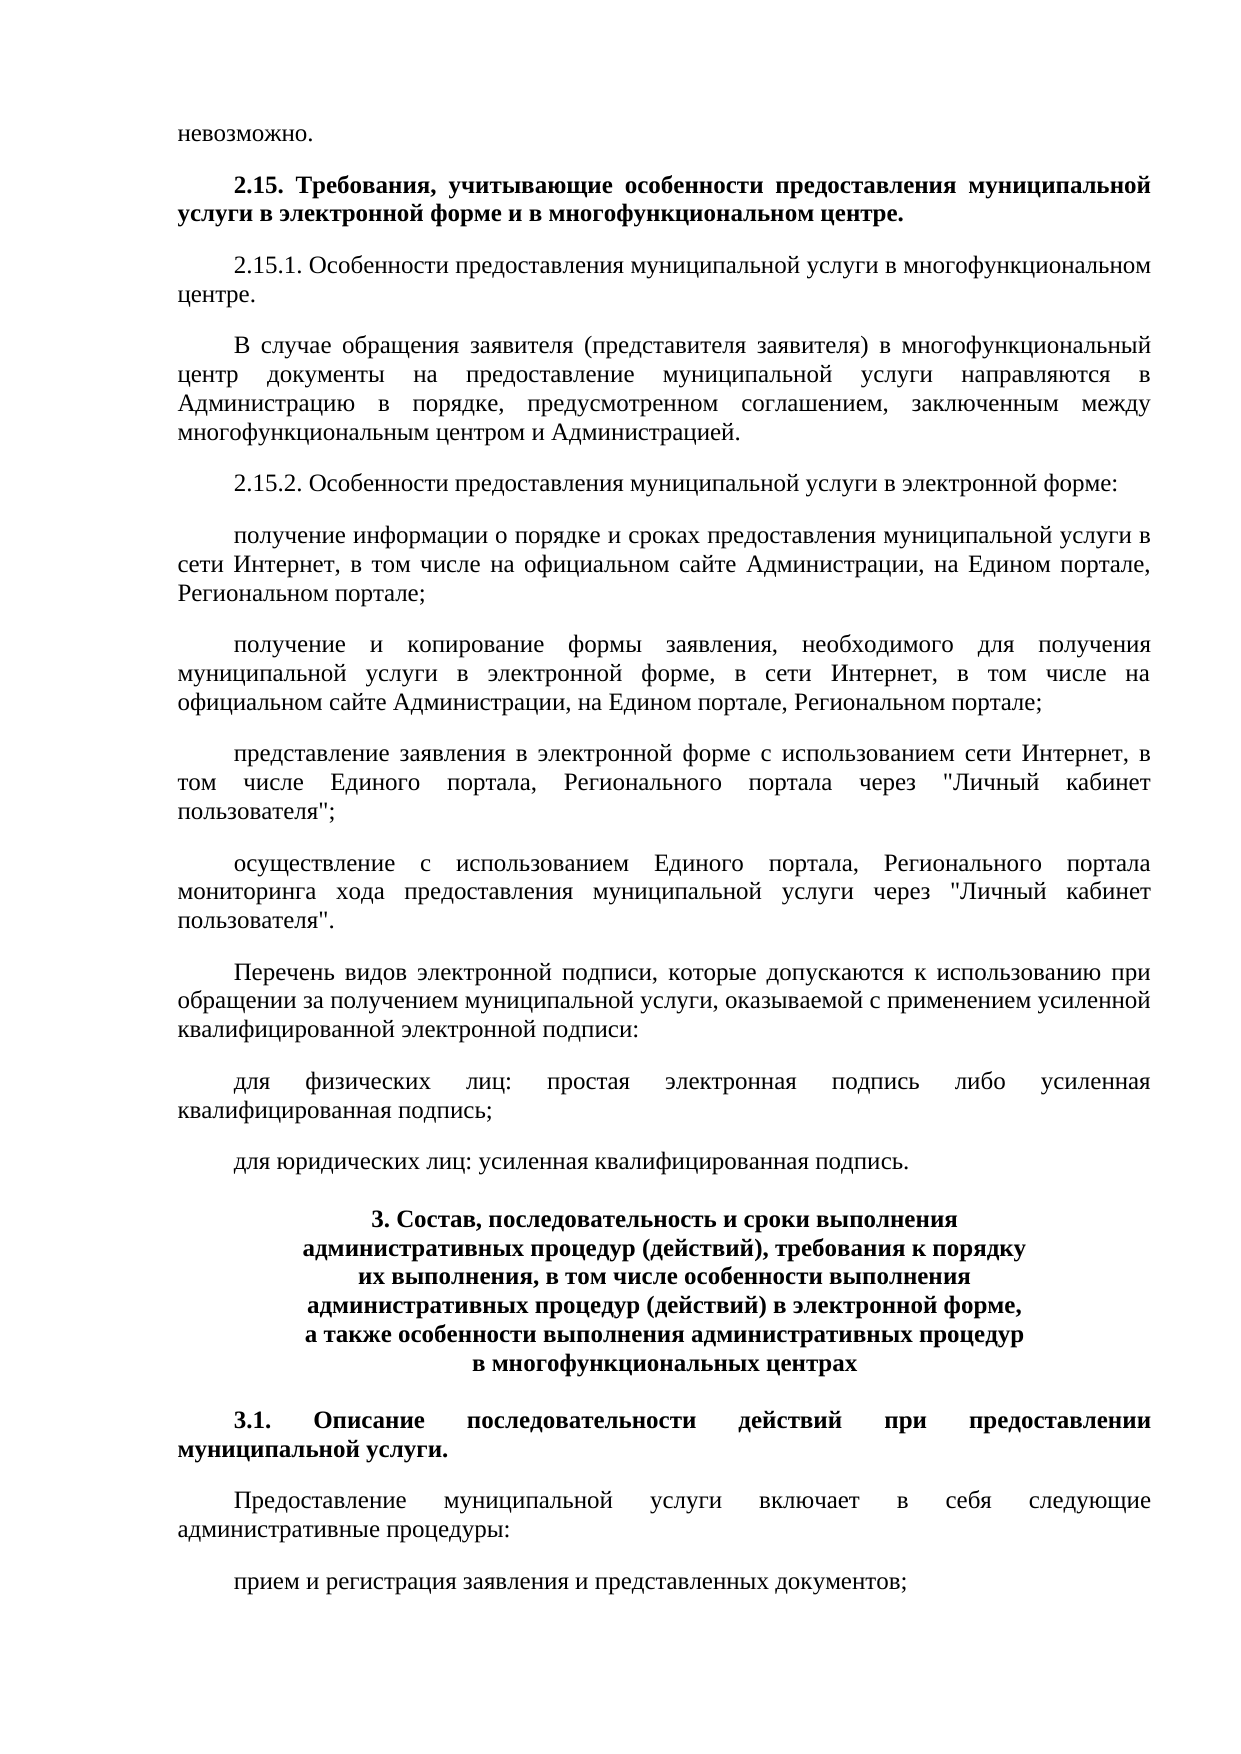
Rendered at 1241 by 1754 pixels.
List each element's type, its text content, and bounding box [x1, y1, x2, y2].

text 2.15.2. Особенности предоставления муниципальной услуги в электронной форме: [177, 468, 1152, 497]
text для физических лиц: простая электронная подпись либо усиленная квалифицированная подпись; [177, 1066, 1152, 1123]
text Перечень видов электронной подписи, которые допускаются к использованию при обращении за получением муниципальной услуги, оказываемой с применением усиленной квалифицированной электронной подписи: [177, 957, 1152, 1043]
text В случае обращения заявителя (представителя заявителя) в многофункциональный центр документы на предоставление муниципальной услуги направляются в Администрацию в порядке, предусмотренном соглашением, заключенным между многофункциональным центром и Администрацией. [177, 331, 1152, 446]
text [177, 118, 1152, 147]
title административных процедур (действий), требования к порядку [177, 1233, 1152, 1261]
text 2.15. Требования, учитывающие особенности предоставления муниципальной услуги в электронной форме и в многофункциональном центре. [177, 170, 1152, 227]
text получение и копирование формы заявления, необходимого для получения муниципальной услуги в электронной форме, в сети Интернет, в том числе на официальном сайте Администрации, на Едином портале, Региональном портале; [177, 629, 1152, 716]
title их выполнения, в том числе особенности выполнения [177, 1261, 1152, 1290]
text 2.15.1. Особенности предоставления муниципальной услуги в многофункциональном центре. [177, 250, 1152, 308]
text представление заявления в электронной форме с использованием сети Интернет, в том числе Единого портала, Регионального портала через "Личный кабинет пользователя"; [177, 738, 1152, 825]
text Предоставление муниципальной услуги включает в себя следующие административные процедуры: [177, 1486, 1152, 1543]
title в многофункциональных центрах [177, 1348, 1152, 1376]
text получение информации о порядке и сроках предоставления муниципальной услуги в сети Интернет, в том числе на официальном сайте Администрации, на Едином портале, Региональном портале; [177, 520, 1152, 606]
title административных процедур (действий) в электронной форме, [177, 1290, 1152, 1319]
text 3.1. Описание последовательности действий при предоставлении муниципальной услуги. [177, 1405, 1152, 1463]
text для юридических лиц: усиленная квалифицированная подпись. [177, 1146, 1152, 1175]
title а также особенности выполнения административных процедур [177, 1319, 1152, 1348]
title 3. Состав, последовательность и сроки выполнения [177, 1204, 1152, 1233]
text прием и регистрация заявления и представленных документов; [177, 1566, 1152, 1595]
text осуществление с использованием Единого портала, Регионального портала мониторинга хода предоставления муниципальной услуги через "Личный кабинет пользователя". [177, 848, 1152, 934]
